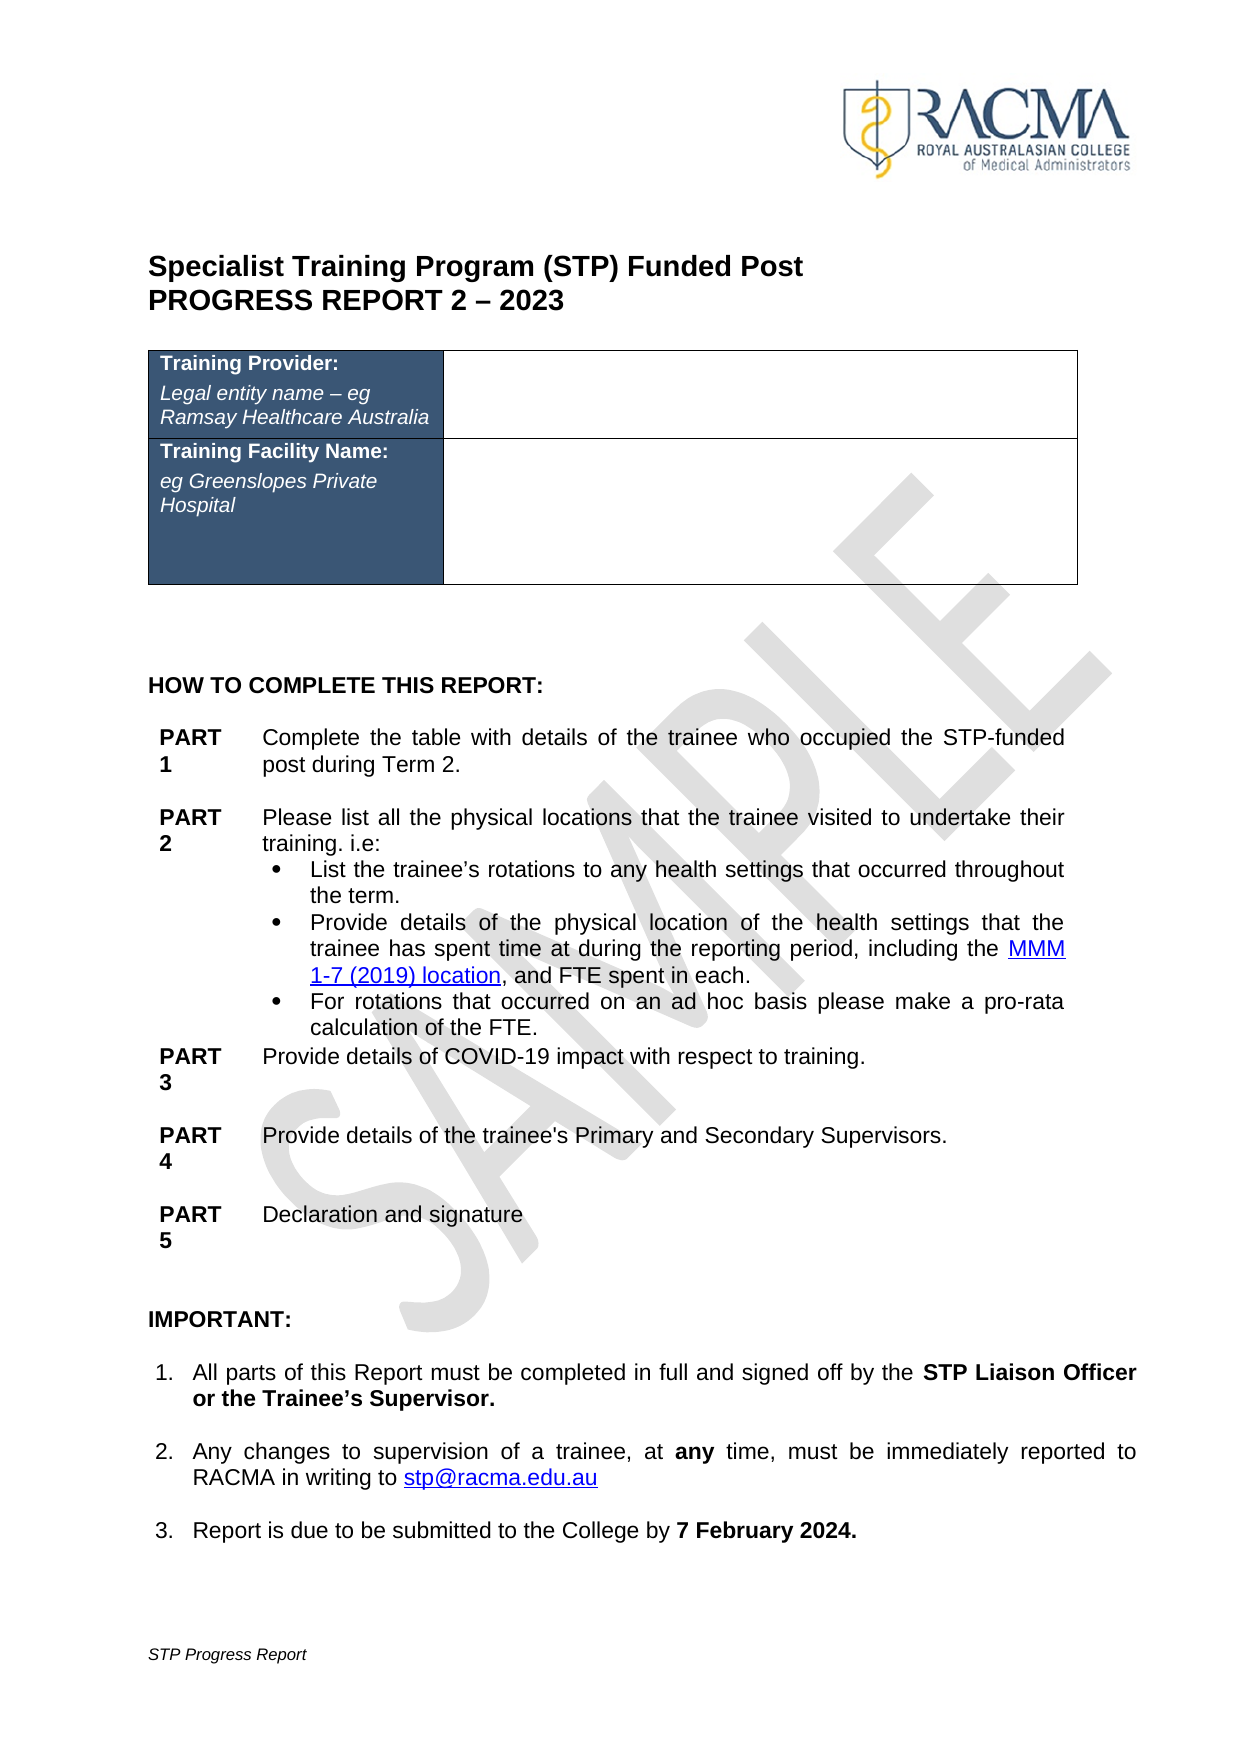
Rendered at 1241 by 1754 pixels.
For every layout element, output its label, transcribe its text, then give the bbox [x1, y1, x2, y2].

list Any changes to supervision of a trainee, at any time, must be immediately reported to RACMA in writing to stp@racma.edu.au [155, 1438, 1137, 1491]
text HOW TO COMPLETE THIS REPORT: [148, 672, 1137, 698]
table_cell PART 2 [148, 804, 251, 1043]
picture [840, 73, 1137, 182]
list All parts of this Report must be completed in full and signed off by the STP Liaison Officer or the Trainee’s Supervisor. [155, 1359, 1137, 1412]
table_header Complete the table with details of the trainee who occupied the STP-funded post during Term 2. [251, 724, 1077, 803]
table_cell PART 4 [148, 1122, 251, 1201]
table_header Training Provider: Legal entity name – eg Ramsay Healthcare Australia [149, 351, 443, 438]
table_cell PART 3 [148, 1043, 251, 1122]
table_cell Please list all the physical locations that the trainee visited to undertake their training. i.e: List the trainee’s rotations to any health settings that occurred throughout the term. Provide details of the physical location of the health settings that the trainee has spent time at during the reporting period, including the MMM 1-7 (2019) location, and FTE spent in each. For rotations that occurred on an ad hoc basis please make a pro-rata calculation of the FTE. [251, 804, 1077, 1043]
table_header PART 1 [148, 724, 251, 803]
table_cell [444, 439, 1077, 584]
table_cell Training Facility Name: eg Greenslopes Private Hospital [149, 439, 443, 584]
text IMPORTANT: [148, 1306, 1137, 1333]
table_cell Provide details of COVID-19 impact with respect to training. [251, 1043, 1077, 1122]
table_cell Declaration and signature [251, 1201, 1077, 1253]
table_cell Provide details of the trainee's Primary and Secondary Supervisors. [251, 1122, 1077, 1201]
table_cell PART 5 [148, 1201, 251, 1253]
text Specialist Training Program (STP) Funded Post [148, 249, 1137, 283]
list Report is due to be submitted to the College by 7 February 2024. [155, 1517, 1137, 1543]
table_header [444, 351, 1077, 438]
text PROGRESS REPORT 2 – 2023 [148, 283, 1137, 316]
